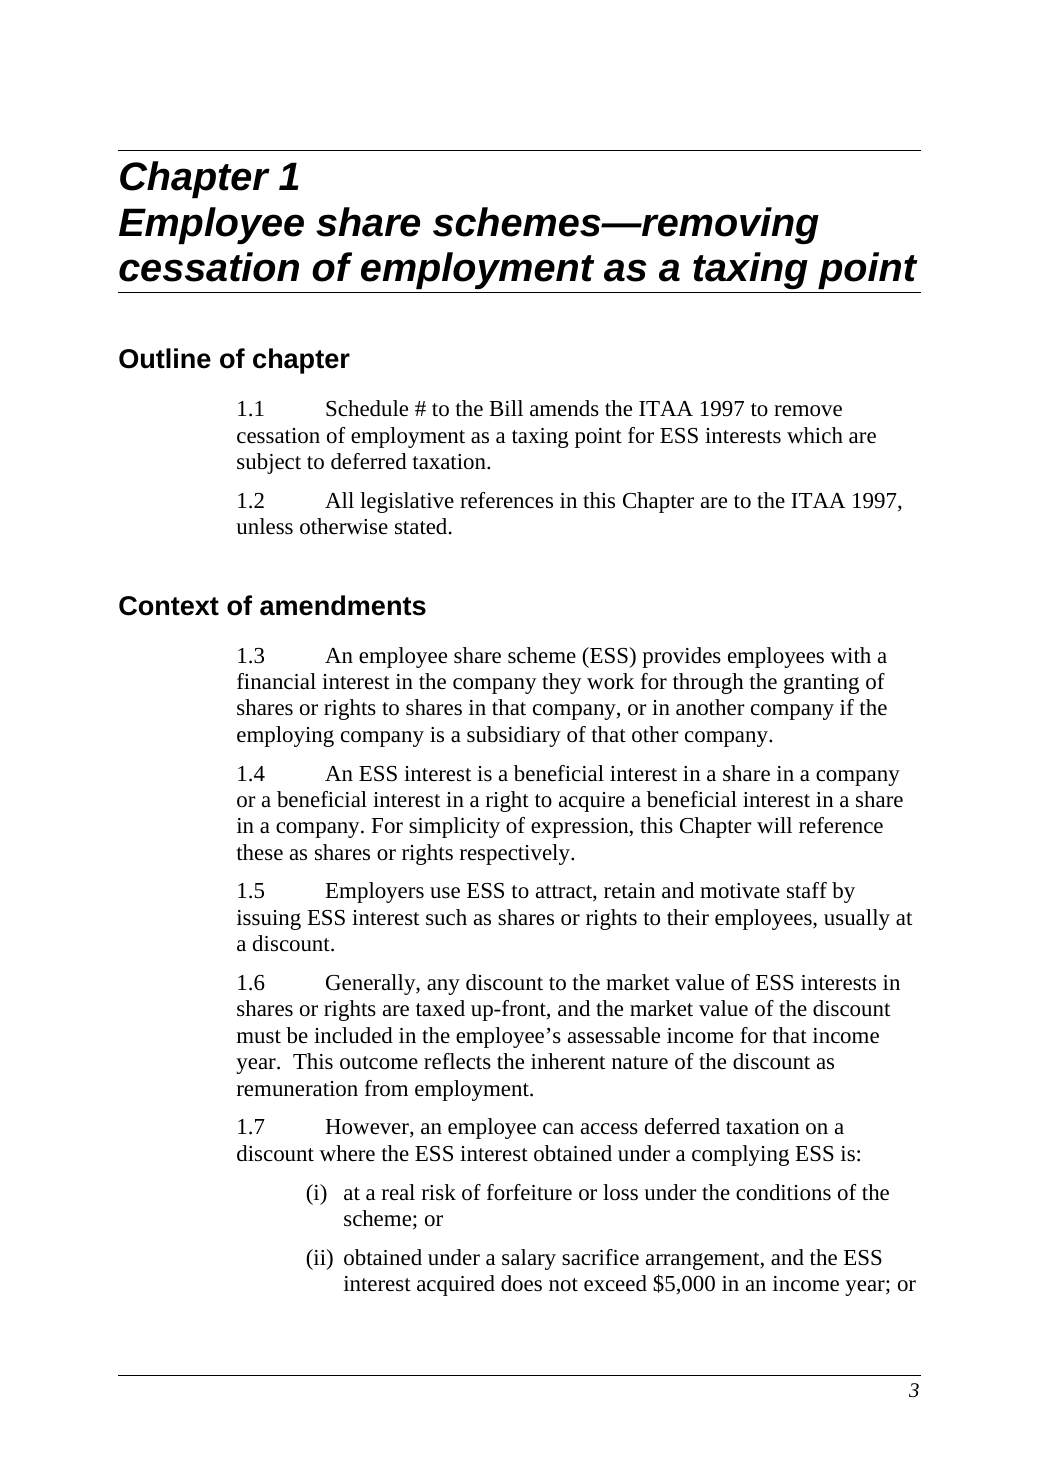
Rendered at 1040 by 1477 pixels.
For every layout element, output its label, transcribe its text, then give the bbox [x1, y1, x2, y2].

text Employers use ESS to attract, retain and motivate staff by issuing ESS interest such as shares or rights to their employees, usually at a discount. [236, 878, 921, 957]
subtitle Context of amendments [118, 590, 921, 621]
list obtained under a salary sacrifice arrangement, and the ESS interest acquired does not exceed $5,000 in an income year; or [306, 1244, 921, 1297]
list Schedule # to the Bill amends the ITAA 1997 to remove cessation of employment as a taxing point for ESS interests which are subject to deferred taxation. [236, 395, 921, 474]
list All legislative references in this Chapter are to the ITAA 1997, unless otherwise stated. [236, 487, 921, 540]
list at a real risk of forfeiture or loss under the conditions of the scheme; or [306, 1179, 921, 1231]
subtitle Employee share schemes—removing cessation of employment as a taxing point [118, 151, 921, 292]
text Generally, any discount to the market value of ESS interests in shares or rights are taxed up-front, and the market value of the discount must be included in the employee’s assessable income for that income year. This outcome reflects the inherent nature of the discount as remuneration from employment. [236, 969, 921, 1101]
text An employee share scheme (ESS) provides employees with a financial interest in the company they work for through the granting of shares or rights to shares in that company, or in another company if the employing company is a subsidiary of that other company. [236, 642, 921, 747]
subtitle Outline of chapter [118, 343, 921, 374]
text However, an employee can access deferred taxation on a discount where the ESS interest obtained under a complying ESS is: [236, 1113, 921, 1166]
text An ESS interest is a beneficial interest in a share in a company or a beneficial interest in a right to acquire a beneficial interest in a share in a company. For simplicity of expression, this Chapter will reference these as shares or rights respectively. [236, 760, 921, 865]
